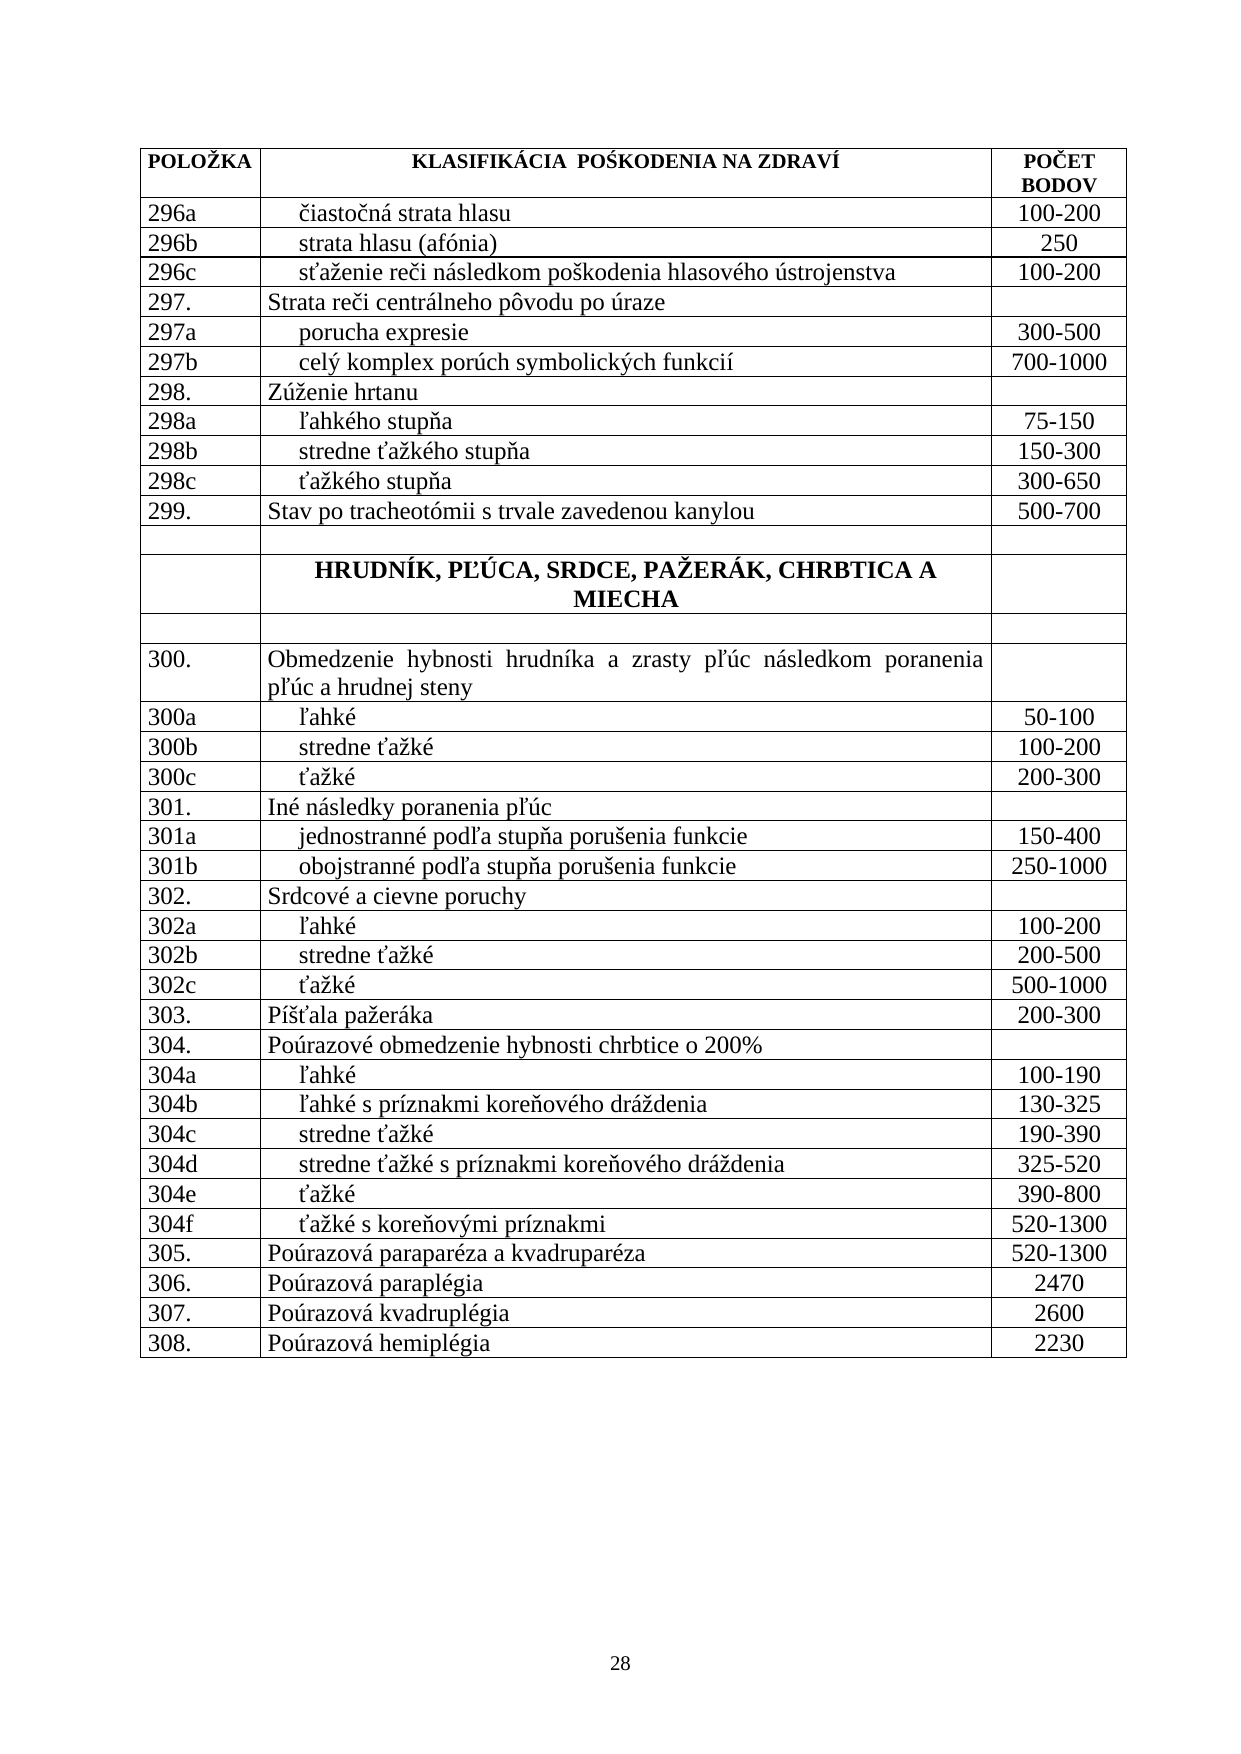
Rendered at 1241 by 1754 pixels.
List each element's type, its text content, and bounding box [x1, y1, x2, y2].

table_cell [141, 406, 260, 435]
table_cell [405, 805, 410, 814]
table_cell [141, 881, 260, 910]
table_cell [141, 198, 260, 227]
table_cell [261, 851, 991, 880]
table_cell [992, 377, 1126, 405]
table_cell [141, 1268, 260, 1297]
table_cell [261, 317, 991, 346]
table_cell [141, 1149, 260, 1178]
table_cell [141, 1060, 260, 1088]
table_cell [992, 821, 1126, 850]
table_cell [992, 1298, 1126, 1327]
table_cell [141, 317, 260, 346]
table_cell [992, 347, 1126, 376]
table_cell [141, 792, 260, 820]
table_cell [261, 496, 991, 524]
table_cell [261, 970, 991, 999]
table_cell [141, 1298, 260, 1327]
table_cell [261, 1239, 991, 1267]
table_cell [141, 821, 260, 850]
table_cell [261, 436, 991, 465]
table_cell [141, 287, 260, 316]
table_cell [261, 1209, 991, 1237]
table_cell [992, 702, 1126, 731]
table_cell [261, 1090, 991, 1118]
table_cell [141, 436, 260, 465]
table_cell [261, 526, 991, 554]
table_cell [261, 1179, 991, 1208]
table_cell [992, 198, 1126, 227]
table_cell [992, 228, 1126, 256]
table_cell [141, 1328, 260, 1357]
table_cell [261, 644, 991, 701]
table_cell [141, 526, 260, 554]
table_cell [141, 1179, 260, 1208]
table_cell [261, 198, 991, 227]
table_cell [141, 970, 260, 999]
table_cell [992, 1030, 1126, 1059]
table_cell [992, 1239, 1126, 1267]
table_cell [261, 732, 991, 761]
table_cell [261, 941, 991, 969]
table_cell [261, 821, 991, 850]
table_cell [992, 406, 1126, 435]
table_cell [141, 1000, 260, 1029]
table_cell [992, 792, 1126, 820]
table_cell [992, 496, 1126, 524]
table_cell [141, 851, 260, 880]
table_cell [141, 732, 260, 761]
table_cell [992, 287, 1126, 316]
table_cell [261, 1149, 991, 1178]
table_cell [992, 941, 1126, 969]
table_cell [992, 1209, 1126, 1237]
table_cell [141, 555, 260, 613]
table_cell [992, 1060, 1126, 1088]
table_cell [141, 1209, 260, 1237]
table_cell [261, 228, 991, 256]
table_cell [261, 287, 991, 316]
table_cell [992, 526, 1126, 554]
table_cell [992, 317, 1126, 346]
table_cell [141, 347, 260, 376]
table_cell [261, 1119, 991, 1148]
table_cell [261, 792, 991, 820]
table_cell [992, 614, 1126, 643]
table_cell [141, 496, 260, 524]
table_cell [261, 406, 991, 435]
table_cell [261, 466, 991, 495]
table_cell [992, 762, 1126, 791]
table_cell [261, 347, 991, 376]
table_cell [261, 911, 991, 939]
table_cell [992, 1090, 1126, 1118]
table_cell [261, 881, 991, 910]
table_header počet BODov [992, 149, 1126, 197]
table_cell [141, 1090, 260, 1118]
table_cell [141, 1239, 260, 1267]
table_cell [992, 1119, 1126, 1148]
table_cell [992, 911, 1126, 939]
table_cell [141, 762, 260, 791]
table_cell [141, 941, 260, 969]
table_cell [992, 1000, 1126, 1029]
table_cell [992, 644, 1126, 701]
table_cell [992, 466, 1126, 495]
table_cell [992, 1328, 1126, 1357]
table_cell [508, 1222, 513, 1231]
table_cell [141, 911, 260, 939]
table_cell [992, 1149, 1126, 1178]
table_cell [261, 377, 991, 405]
table_header POLOŽKA [141, 149, 260, 197]
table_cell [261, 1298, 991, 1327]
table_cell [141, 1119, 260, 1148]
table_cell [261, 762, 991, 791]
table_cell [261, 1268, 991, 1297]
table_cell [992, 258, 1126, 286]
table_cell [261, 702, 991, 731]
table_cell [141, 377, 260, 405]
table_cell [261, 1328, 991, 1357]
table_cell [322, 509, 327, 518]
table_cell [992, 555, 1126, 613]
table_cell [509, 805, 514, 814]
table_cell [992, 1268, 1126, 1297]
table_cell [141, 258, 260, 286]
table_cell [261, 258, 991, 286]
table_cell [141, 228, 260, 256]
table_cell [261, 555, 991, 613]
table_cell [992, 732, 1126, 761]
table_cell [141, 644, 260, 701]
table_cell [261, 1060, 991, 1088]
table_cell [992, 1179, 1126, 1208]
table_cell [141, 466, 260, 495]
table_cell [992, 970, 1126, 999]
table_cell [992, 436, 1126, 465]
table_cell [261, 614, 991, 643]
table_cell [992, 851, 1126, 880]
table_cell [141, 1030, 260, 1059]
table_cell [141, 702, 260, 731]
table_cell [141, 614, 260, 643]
table_header klasifikácia pośkodenia NA zdraví [261, 149, 991, 197]
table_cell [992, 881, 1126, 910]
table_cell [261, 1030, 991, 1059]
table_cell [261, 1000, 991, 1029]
